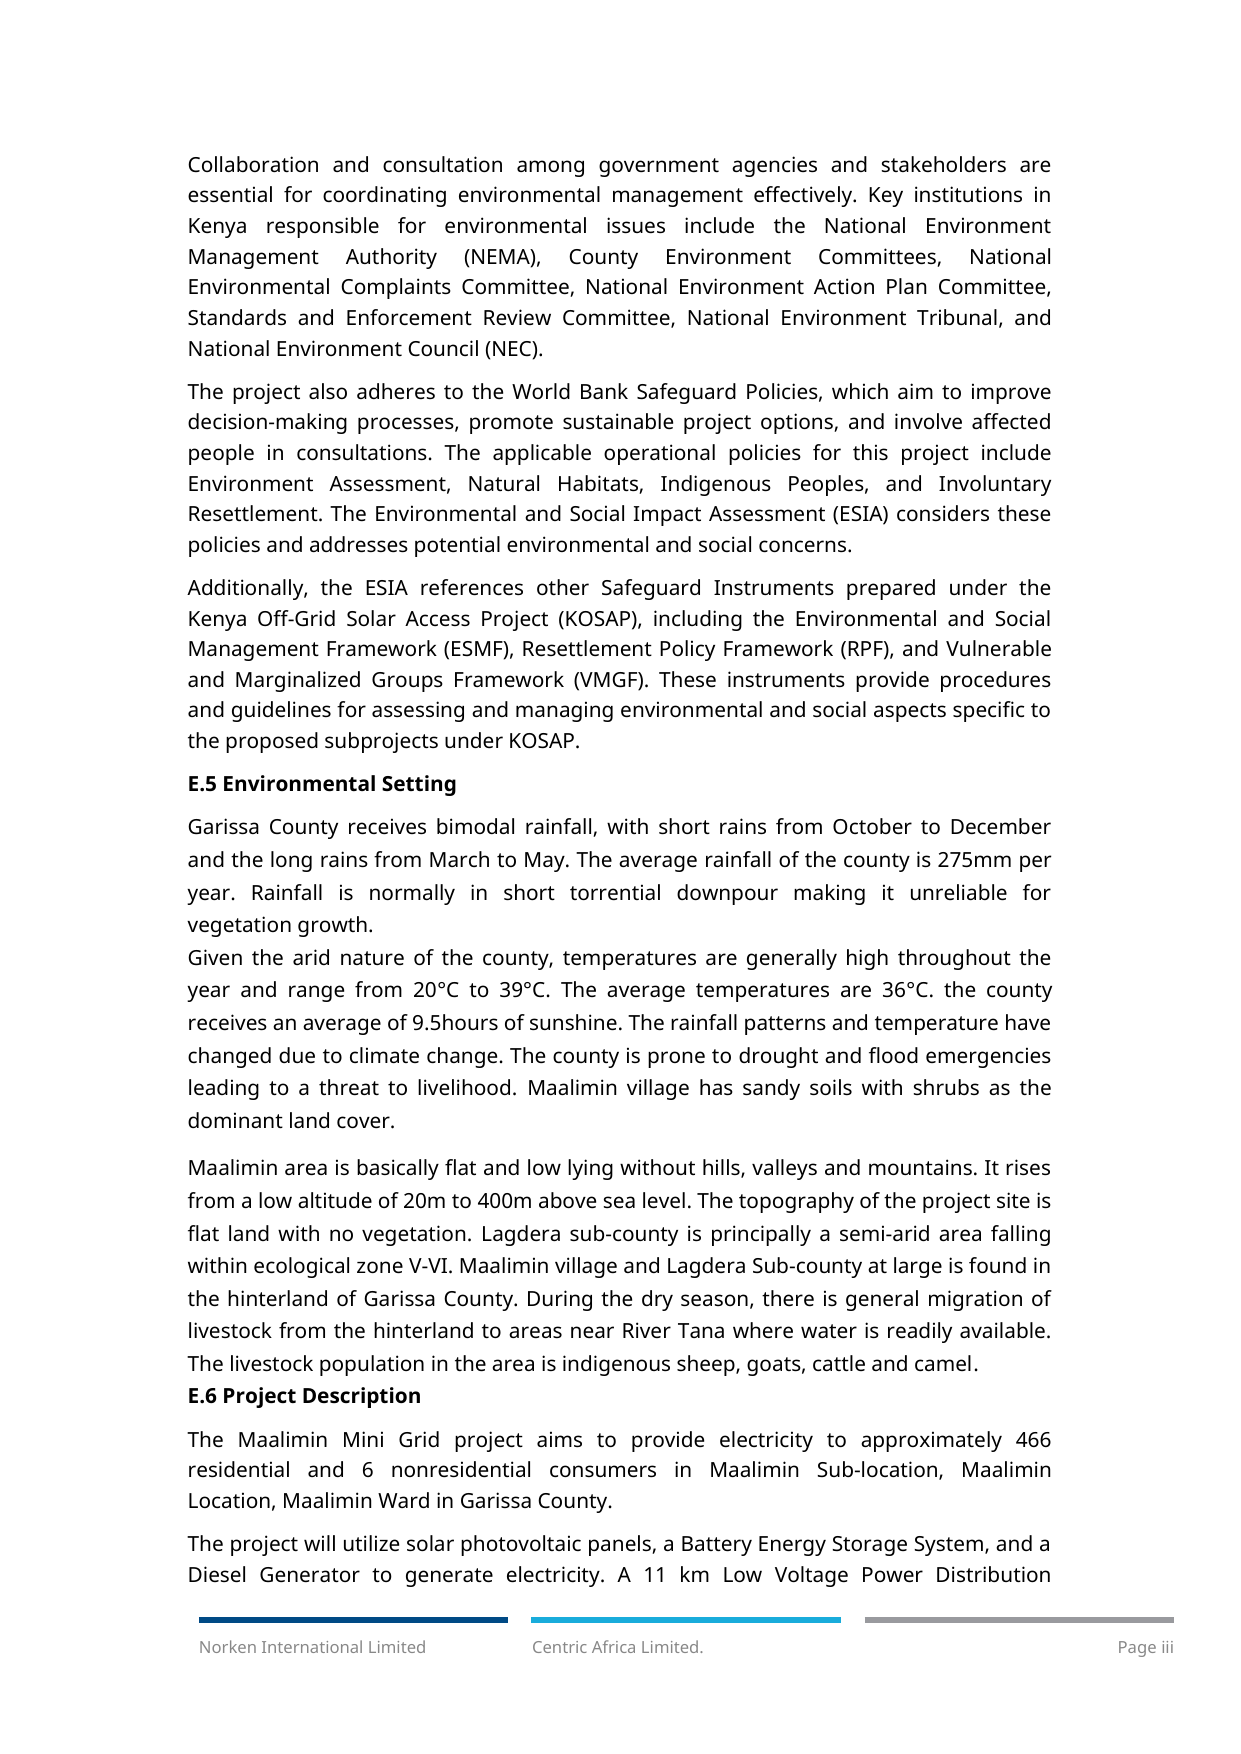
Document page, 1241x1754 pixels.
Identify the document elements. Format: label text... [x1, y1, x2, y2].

text Additionally, the ESIA references other Safeguard Instruments prepared under the Kenya Off-Grid Solar Access Project (KOSAP), including the Environmental and Social Management Framework (ESMF), Resettlement Policy Framework (RPF), and Vulnerable and Marginalized Groups Framework (VMGF). These instruments provide procedures and guidelines for assessing and managing environmental and social aspects specific to the proposed subprojects under KOSAP. [187, 573, 1053, 755]
text Collaboration and consultation among government agencies and stakeholders are essential for coordinating environmental management effectively. Key institutions in Kenya responsible for environmental issues include the National Environment Management Authority (NEMA), County Environment Committees, National Environmental Complaints Committee, National Environment Action Plan Committee, Standards and Enforcement Review Committee, National Environment Tribunal, and National Environment Council (NEC). [187, 150, 1053, 362]
text Given the arid nature of the county, temperatures are generally high throughout the year and range from 20°C to 39°C. The average temperatures are 36°C. the county receives an average of 9.5hours of sunshine. The rainfall patterns and temperature have changed due to climate change. The county is prone to drought and flood emergencies leading to a threat to livelihood. Maalimin village has sandy soils with shrubs as the dominant land cover. [187, 943, 1053, 1134]
text E.5 Environmental Setting [187, 769, 1053, 798]
text Maalimin area is basically flat and low lying without hills, valleys and mountains. It rises from a low altitude of 20m to 400m above sea level. The topography of the project site is flat land with no vegetation. Lagdera sub-county is principally a semi-arid area falling within ecological zone V-VI. Maalimin village and Lagdera Sub-county at large is found in the hinterland of Garissa County. During the dry season, there is general migration of livestock from the hinterland to areas near River Tana where water is readily available. The livestock population in the area is indigenous sheep, goats, cattle and camel. [187, 1153, 1053, 1377]
text E.6 Project Description [187, 1382, 1053, 1410]
text Garissa County receives bimodal rainfall, with short rains from October to December and the long rains from March to May. The average rainfall of the county is 275mm per year. Rainfall is normally in short torrential downpour making it unreliable for vegetation growth. [187, 812, 1053, 939]
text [187, 1529, 1053, 1588]
text The Maalimin Mini Grid project aims to provide electricity to approximately 466 residential and 6 nonresidential consumers in Maalimin Sub-location, Maalimin Location, Maalimin Ward in Garissa County. [187, 1425, 1053, 1514]
text The project also adheres to the World Bank Safeguard Policies, which aim to improve decision-making processes, promote sustainable project options, and involve affected people in consultations. The applicable operational policies for this project include Environment Assessment, Natural Habitats, Indigenous Peoples, and Involuntary Resettlement. The Environmental and Social Impact Assessment (ESIA) considers these policies and addresses potential environmental and social concerns. [187, 377, 1053, 558]
